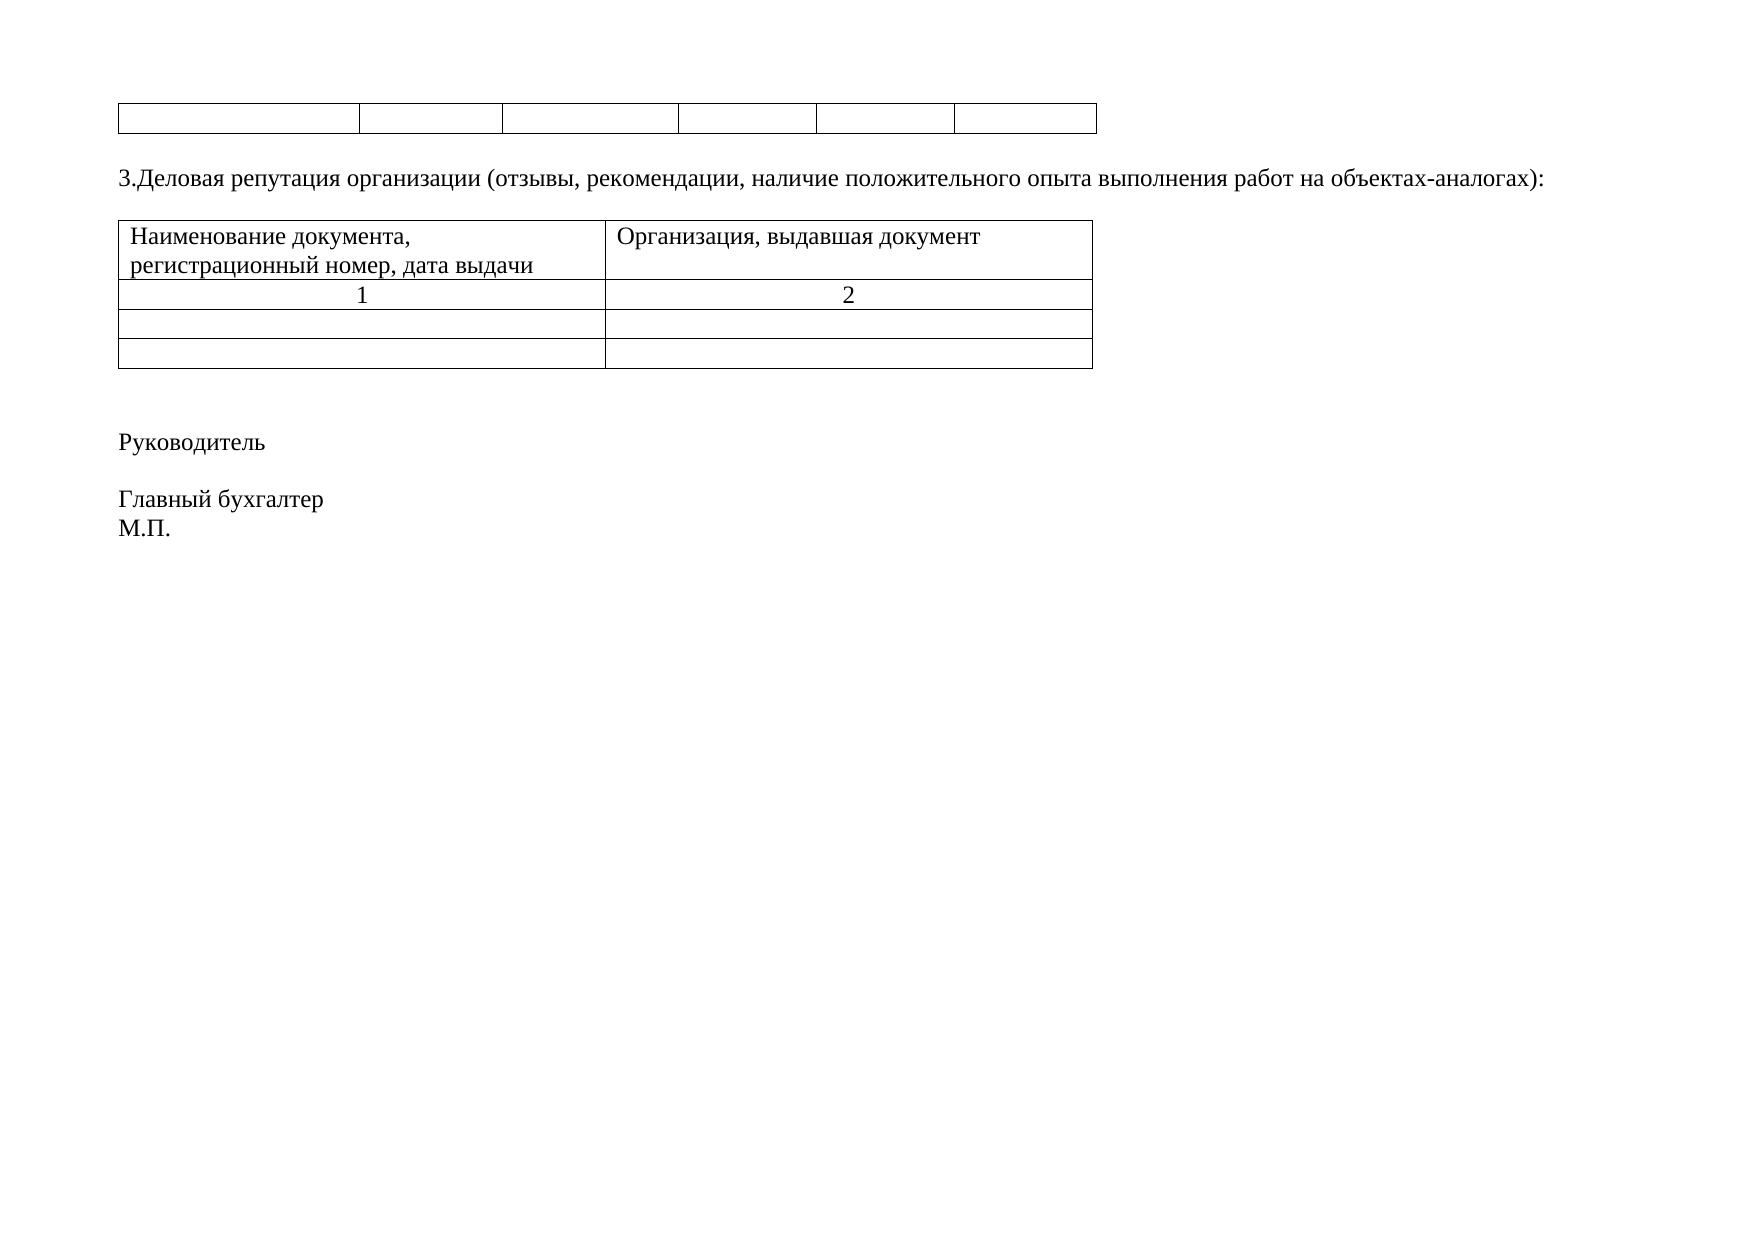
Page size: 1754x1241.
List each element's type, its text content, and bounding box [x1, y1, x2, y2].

text Руководитель [118, 427, 1636, 455]
table_cell 2 [606, 280, 1092, 308]
text Главный бухгалтер [118, 484, 1636, 513]
table_header Организация, выдавшая документ [606, 221, 1092, 279]
table_cell [119, 339, 605, 368]
table_cell [360, 104, 502, 133]
text 3.Деловая репутация организации (отзывы, рекомендации, наличие положительного опыта выполнения работ на объектах-аналогах): [118, 163, 1636, 191]
table_cell 1 [119, 280, 605, 308]
table_cell [119, 104, 359, 133]
table_cell [503, 104, 678, 133]
table_cell [955, 104, 1096, 133]
text М.П. [118, 513, 1636, 542]
table_header Наименование документа, регистрационный номер, дата выдачи [119, 221, 605, 279]
table_cell [606, 310, 1092, 338]
table_cell [679, 104, 816, 133]
table_cell [817, 104, 954, 133]
table_cell [119, 310, 605, 338]
table_cell [606, 339, 1092, 368]
